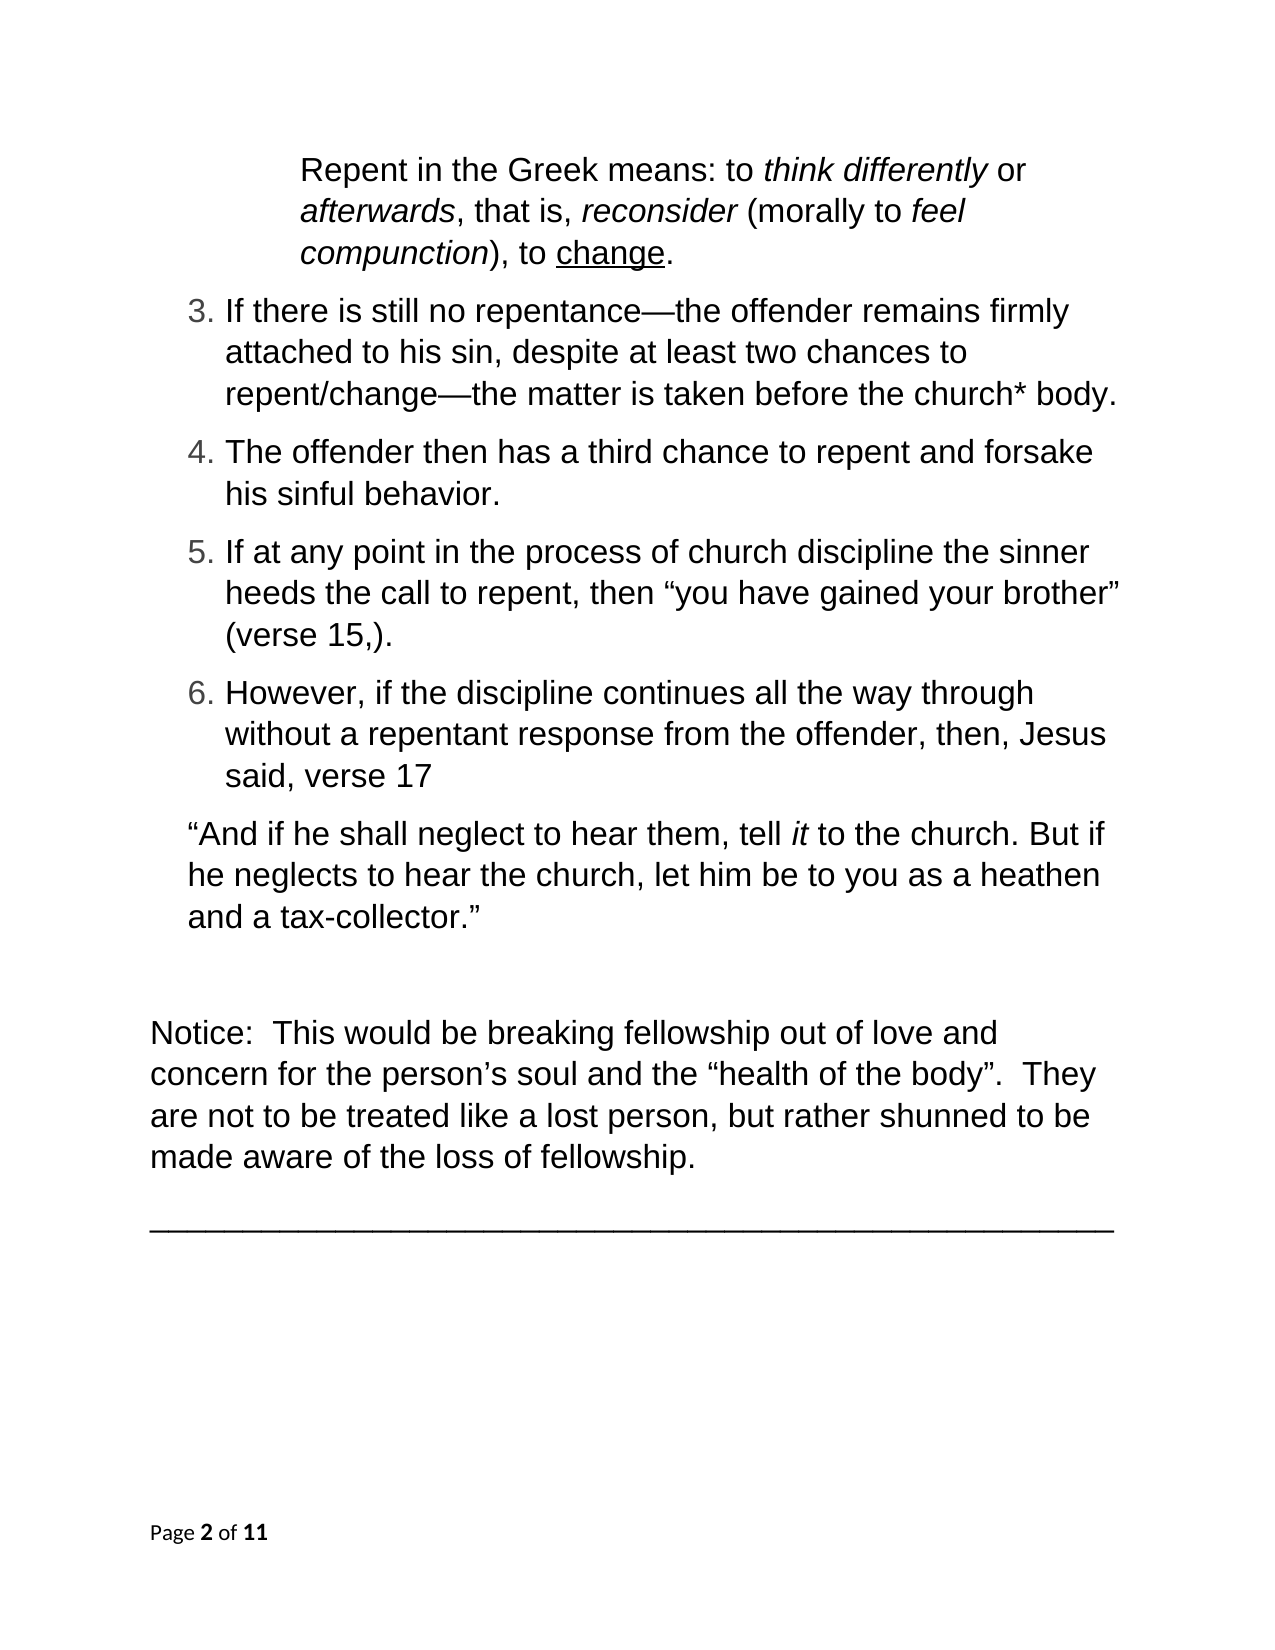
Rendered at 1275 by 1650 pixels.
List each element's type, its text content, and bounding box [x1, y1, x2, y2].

text ____________________________________________________ [150, 1195, 1125, 1234]
text Repent in the Greek means: to think differently or afterwards, that is, reconsider (morally to feel compunction), to change. [300, 150, 1125, 271]
text “And if he shall neglect to hear them, tell it to the church. But if he neglects to hear the church, let him be to you as a heathen and a tax-collector.” [187, 814, 1125, 935]
list However, if the discipline continues all the way through without a repentant response from the offender, then, Jesus said, verse 17 [187, 673, 1125, 794]
list The offender then has a third chance to repent and forsake his sinful behavior. [187, 432, 1125, 512]
list If there is still no repentance—the offender remains firmly attached to his sin, despite at least two chances to repent/change—the matter is taken before the church* body. [187, 291, 1125, 412]
text Notice: This would be breaking fellowship out of love and concern for the person’s soul and the “health of the body”. They are not to be treated like a lost person, but rather shunned to be made aware of the loss of fellowship. [150, 1013, 1125, 1176]
list If at any point in the process of church discipline the sinner heeds the call to repent, then “you have gained your brother” (verse 15,). [187, 532, 1125, 653]
